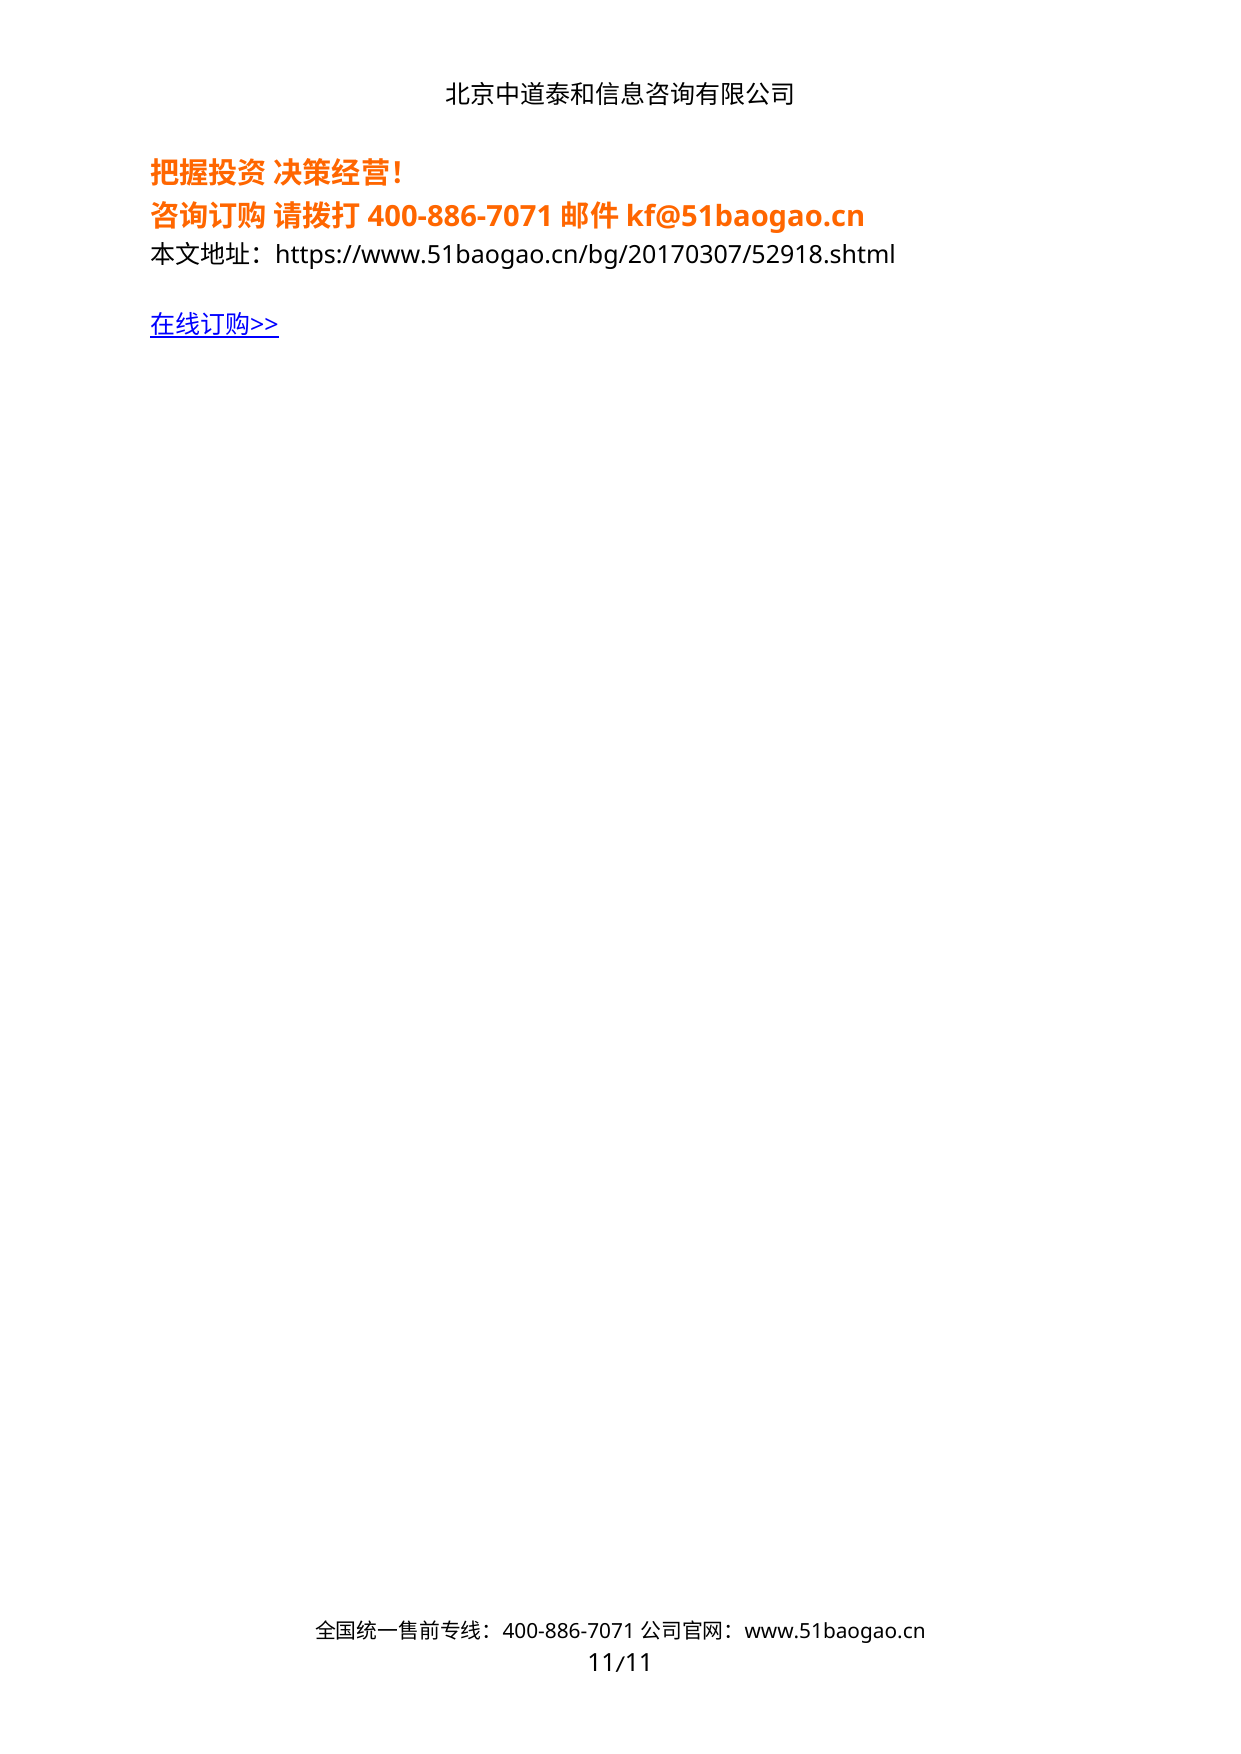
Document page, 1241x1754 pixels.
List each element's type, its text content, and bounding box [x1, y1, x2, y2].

text 在线订购>> [150, 271, 1090, 341]
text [150, 150, 1090, 271]
